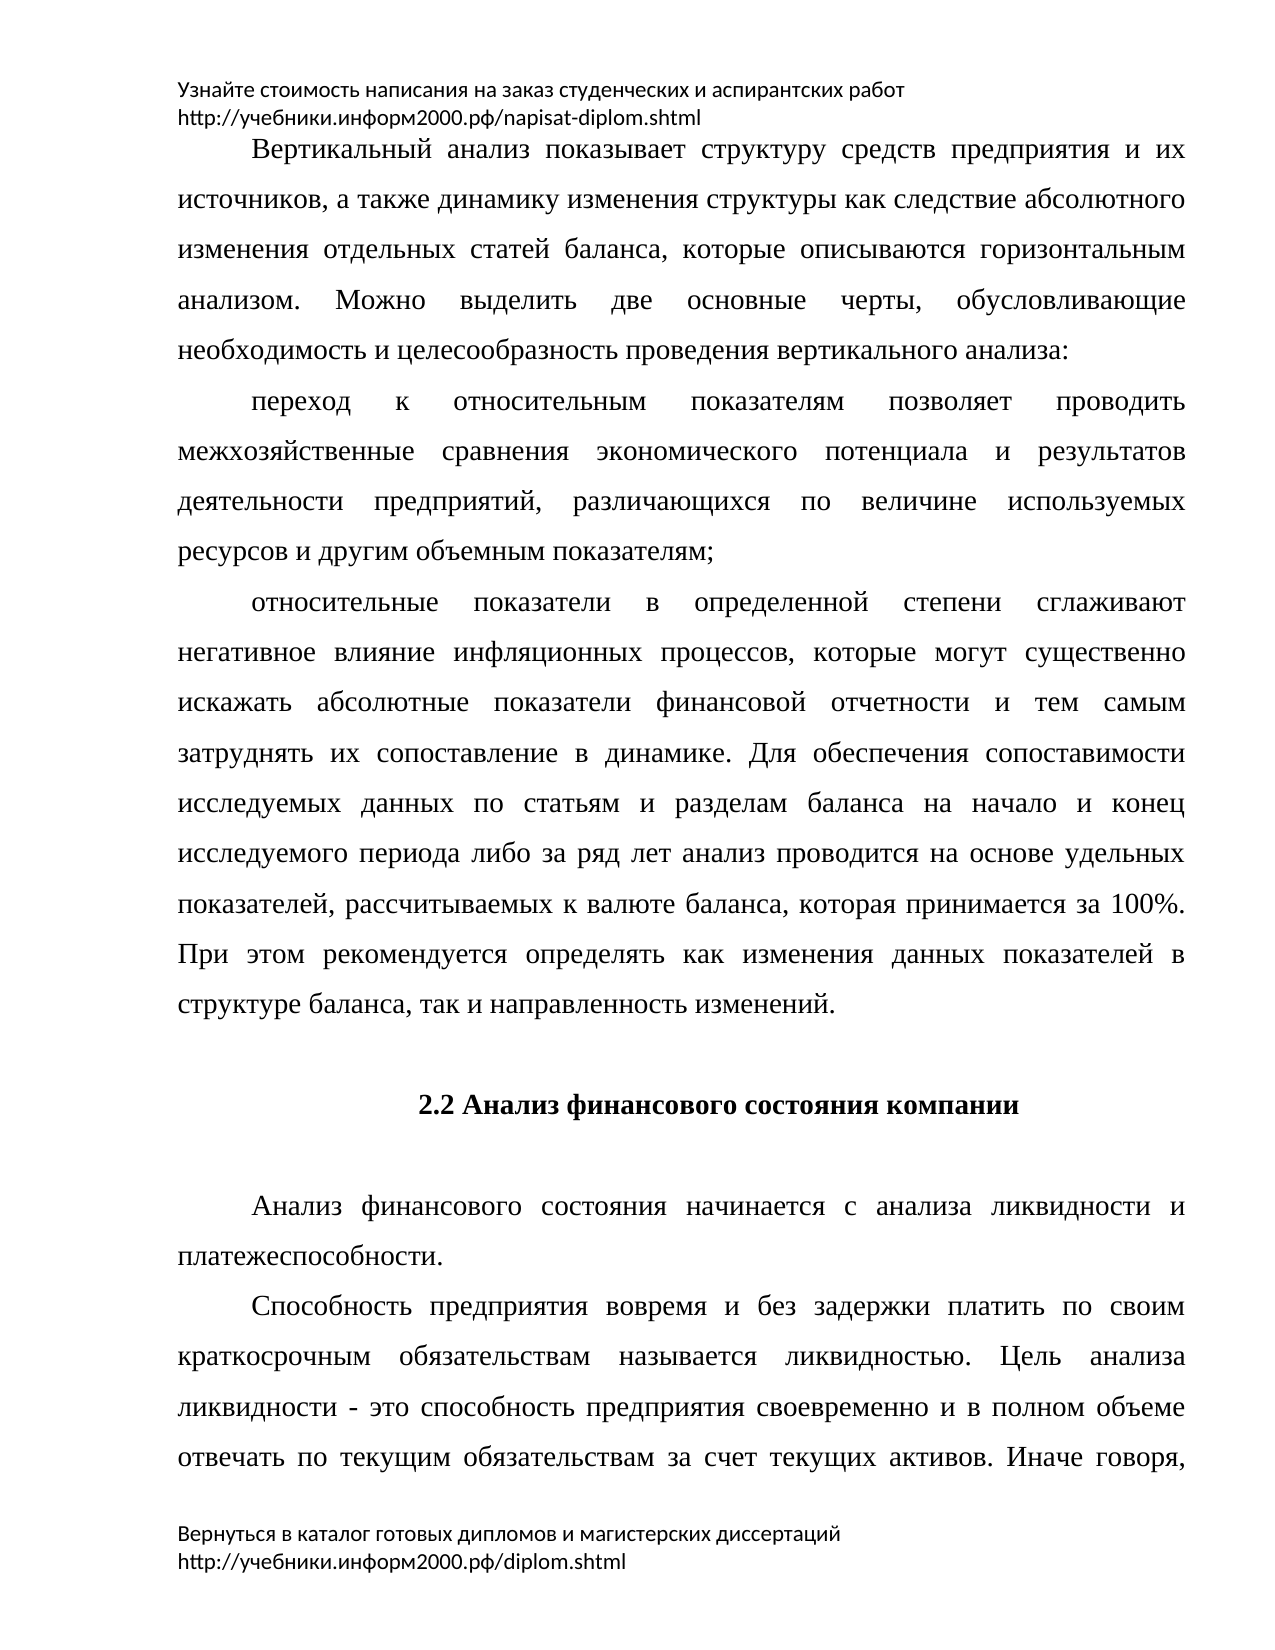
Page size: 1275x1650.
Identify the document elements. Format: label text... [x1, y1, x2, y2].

text 2.2 Анализ финансового состояния компании [177, 1087, 1186, 1121]
text переход к относительным показателям позволяет проводить межхозяйственные сравнения экономического потенциала и результатов деятельности предприятий, различающихся по величине используемых ресурсов и другим объемным показателям; [177, 383, 1186, 567]
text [177, 1288, 1186, 1473]
text относительные показатели в определенной степени сглаживают негативное влияние инфляционных процессов, которые могут существенно искажать абсолютные показатели финансовой отчетности и тем самым затруднять их сопоставление в динамике. Для обеспечения сопоставимости исследуемых данных по статьям и разделам баланса на начало и конец исследуемого периода либо за ряд лет анализ проводится на основе удельных показателей, рассчитываемых к валюте баланса, которая принимается за 100%. При этом рекомендуется определять как изменения данных показателей в структуре баланса, так и направленность изменений. [177, 584, 1186, 1020]
text Анализ финансового состояния начинается с анализа ликвидности и платежеспособности. [177, 1188, 1186, 1271]
text Вертикальный анализ показывает структуру средств предприятия и их источников, а также динамику изменения структуры как следствие абсолютного изменения отдельных статей баланса, которые описываются горизонтальным анализом. Можно выделить две основные черты, обусловливающие необходимость и целесообразность проведения вертикального анализа: [177, 131, 1186, 366]
